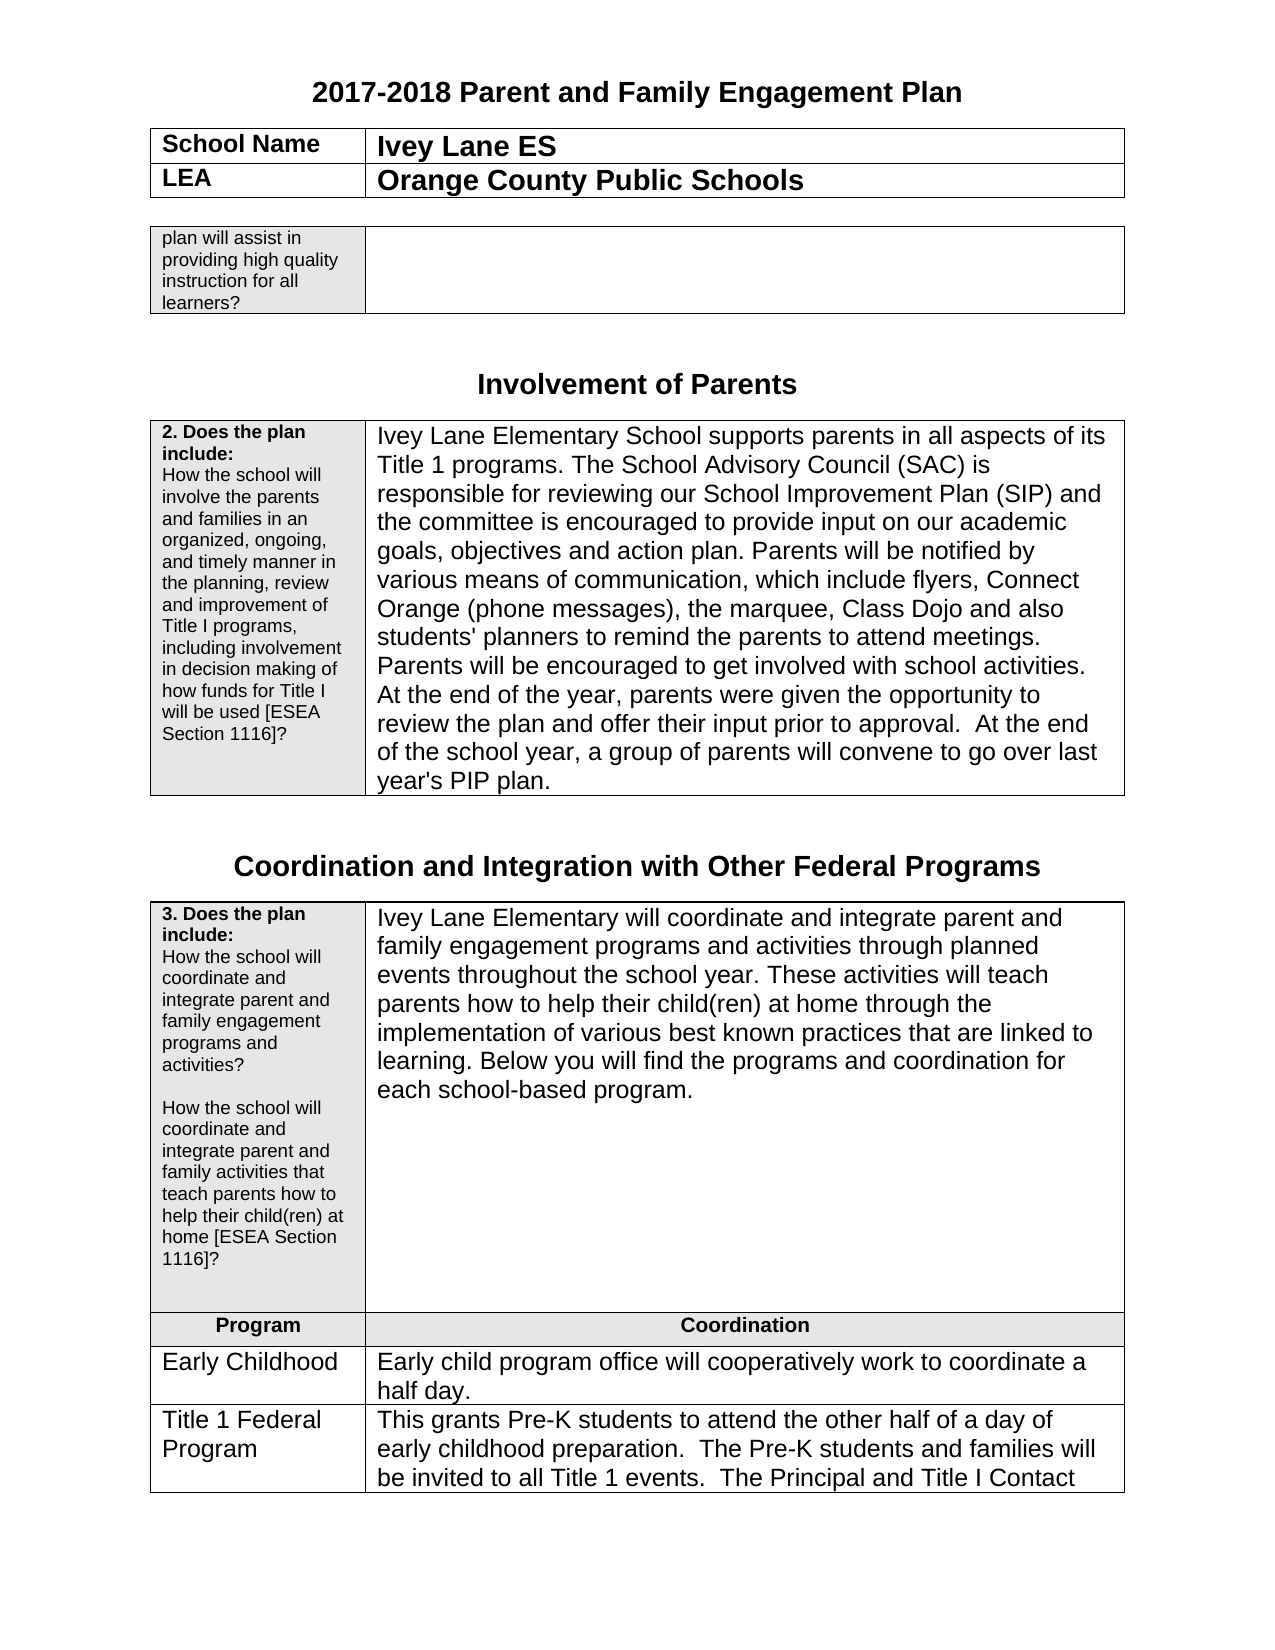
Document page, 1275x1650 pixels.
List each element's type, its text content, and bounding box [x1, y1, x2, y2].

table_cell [151, 1405, 365, 1492]
text Involvement of Parents [150, 367, 1125, 401]
table_header 3. Does the plan include: How the school will coordinate and integrate parent and family engagement programs and activities? How the school will coordinate and integrate parent and family activities that teach parents how to help their child(ren) at home [ESEA Section 1116]? [151, 903, 365, 1312]
table_header 2. Does the plan include: How the school will involve the parents and families in an organized, ongoing, and timely manner in the planning, review and improvement of Title I programs, including involvement in decision making of how funds for Title I will be used [ESEA Section 1116]? [151, 421, 365, 795]
table_cell Coordination [366, 1313, 1124, 1346]
table_cell Early child program office will cooperatively work to coordinate a half day. [366, 1347, 1124, 1404]
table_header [366, 227, 1124, 313]
table_cell Program [151, 1313, 365, 1346]
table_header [151, 227, 365, 313]
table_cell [366, 1405, 1124, 1492]
text Coordination and Integration with Other Federal Programs [150, 849, 1125, 882]
table_header Ivey Lane Elementary School supports parents in all aspects of its Title 1 programs. The School Advisory Council (SAC) is responsible for reviewing our School Improvement Plan (SIP) and the committee is encouraged to provide input on our academic goals, objectives and action plan. Parents will be notified by various means of communication, which include flyers, Connect Orange (phone messages), the marquee, Class Dojo and also students' planners to remind the parents to attend meetings. Parents will be encouraged to get involved with school activities. At the end of the year, parents were given the opportunity to review the plan and offer their input prior to approval. At the end of the school year, a group of parents will convene to go over last year's PIP plan. [366, 421, 1124, 795]
table_cell Early Childhood [151, 1347, 365, 1404]
table_header Ivey Lane Elementary will coordinate and integrate parent and family engagement programs and activities through planned events throughout the school year. These activities will teach parents how to help their child(ren) at home through the implementation of various best known practices that are linked to learning. Below you will find the programs and coordination for each school-based program. [366, 903, 1124, 1312]
